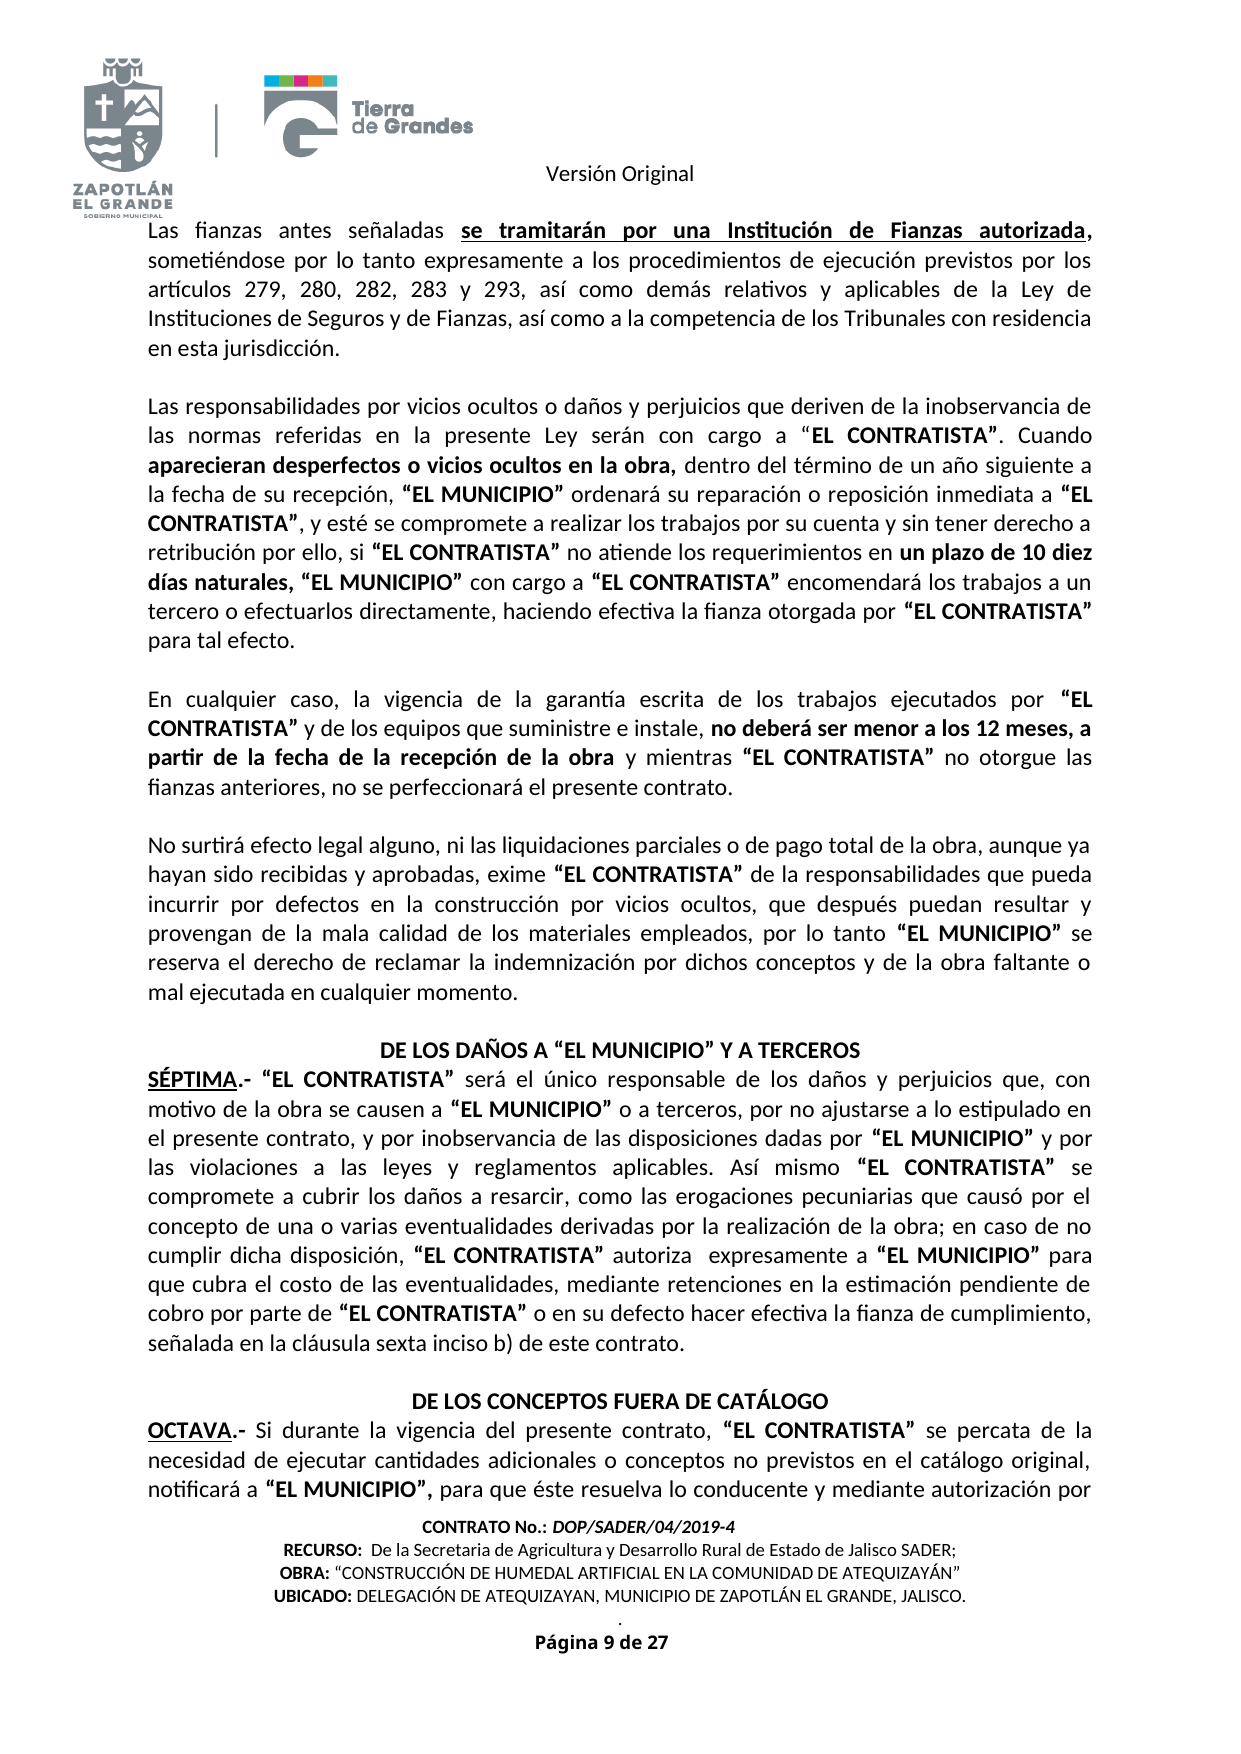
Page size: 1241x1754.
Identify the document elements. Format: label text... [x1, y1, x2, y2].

picture [1, 1, 1205, 238]
text Las fianzas antes señaladas se tramitarán por una Institución de Fianzas autorizada, sometiéndose por lo tanto expresamente a los procedimientos de ejecución previstos por los artículos 279, 280, 282, 283 y 293, así como demás relativos y aplicables de la Ley de Instituciones de Seguros y de Fianzas, así como a la competencia de los Tribunales con residencia en esta jurisdicción. [148, 216, 1092, 362]
text Las responsabilidades por vicios ocultos o daños y perjuicios que deriven de la inobservancia de las normas referidas en la presente Ley serán con cargo a “EL CONTRATISTA”. Cuando aparecieran desperfectos o vicios ocultos en la obra, dentro del término de un año siguiente a la fecha de su recepción, “EL MUNICIPIO” ordenará su reparación o reposición inmediata a “EL CONTRATISTA”, y esté se compromete a realizar los trabajos por su cuenta y sin tener derecho a retribución por ello, si “EL CONTRATISTA” no atiende los requerimientos en un plazo de 10 diez días naturales, “EL MUNICIPIO” con cargo a “EL CONTRATISTA” encomendará los trabajos a un tercero o efectuarlos directamente, haciendo efectiva la fianza otorgada por “EL CONTRATISTA” para tal efecto. [148, 391, 1092, 654]
text DE LOS CONCEPTOS FUERA DE CATÁLOGO [148, 1386, 1092, 1416]
text No surtirá efecto legal alguno, ni las liquidaciones parciales o de pago total de la obra, aunque ya hayan sido recibidas y aprobadas, exime “EL CONTRATISTA” de la responsabilidades que pueda incurrir por defectos en la construcción por vicios ocultos, que después puedan resultar y provengan de la mala calidad de los materiales empleados, por lo tanto “EL MUNICIPIO” se reserva el derecho de reclamar la indemnización por dichos conceptos y de la obra faltante o mal ejecutada en cualquier momento. [148, 830, 1092, 1006]
text DE LOS DAÑOS A “EL MUNICIPIO” Y A TERCEROS [148, 1035, 1092, 1064]
text SÉPTIMA.- “EL CONTRATISTA” será el único responsable de los daños y perjuicios que, con motivo de la obra se causen a “EL MUNICIPIO” o a terceros, por no ajustarse a lo estipulado en el presente contrato, y por inobservancia de las disposiciones dadas por “EL MUNICIPIO” y por las violaciones a las leyes y reglamentos aplicables. Así mismo “EL CONTRATISTA” se compromete a cubrir los daños a resarcir, como las erogaciones pecuniarias que causó por el concepto de una o varias eventualidades derivadas por la realización de la obra; en caso de no cumplir dicha disposición, “EL CONTRATISTA” autoriza expresamente a “EL MUNICIPIO” para que cubra el costo de las eventualidades, mediante retenciones en la estimación pendiente de cobro por parte de “EL CONTRATISTA” o en su defecto hacer efectiva la fianza de cumplimiento, señalada en la cláusula sexta inciso b) de este contrato. [148, 1064, 1092, 1357]
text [148, 1416, 1092, 1503]
text En cualquier caso, la vigencia de la garantía escrita de los trabajos ejecutados por “EL CONTRATISTA” y de los equipos que suministre e instale, no deberá ser menor a los 12 meses, a partir de la fecha de la recepción de la obra y mientras “EL CONTRATISTA” no otorgue las fianzas anteriores, no se perfeccionará el presente contrato. [148, 684, 1092, 801]
